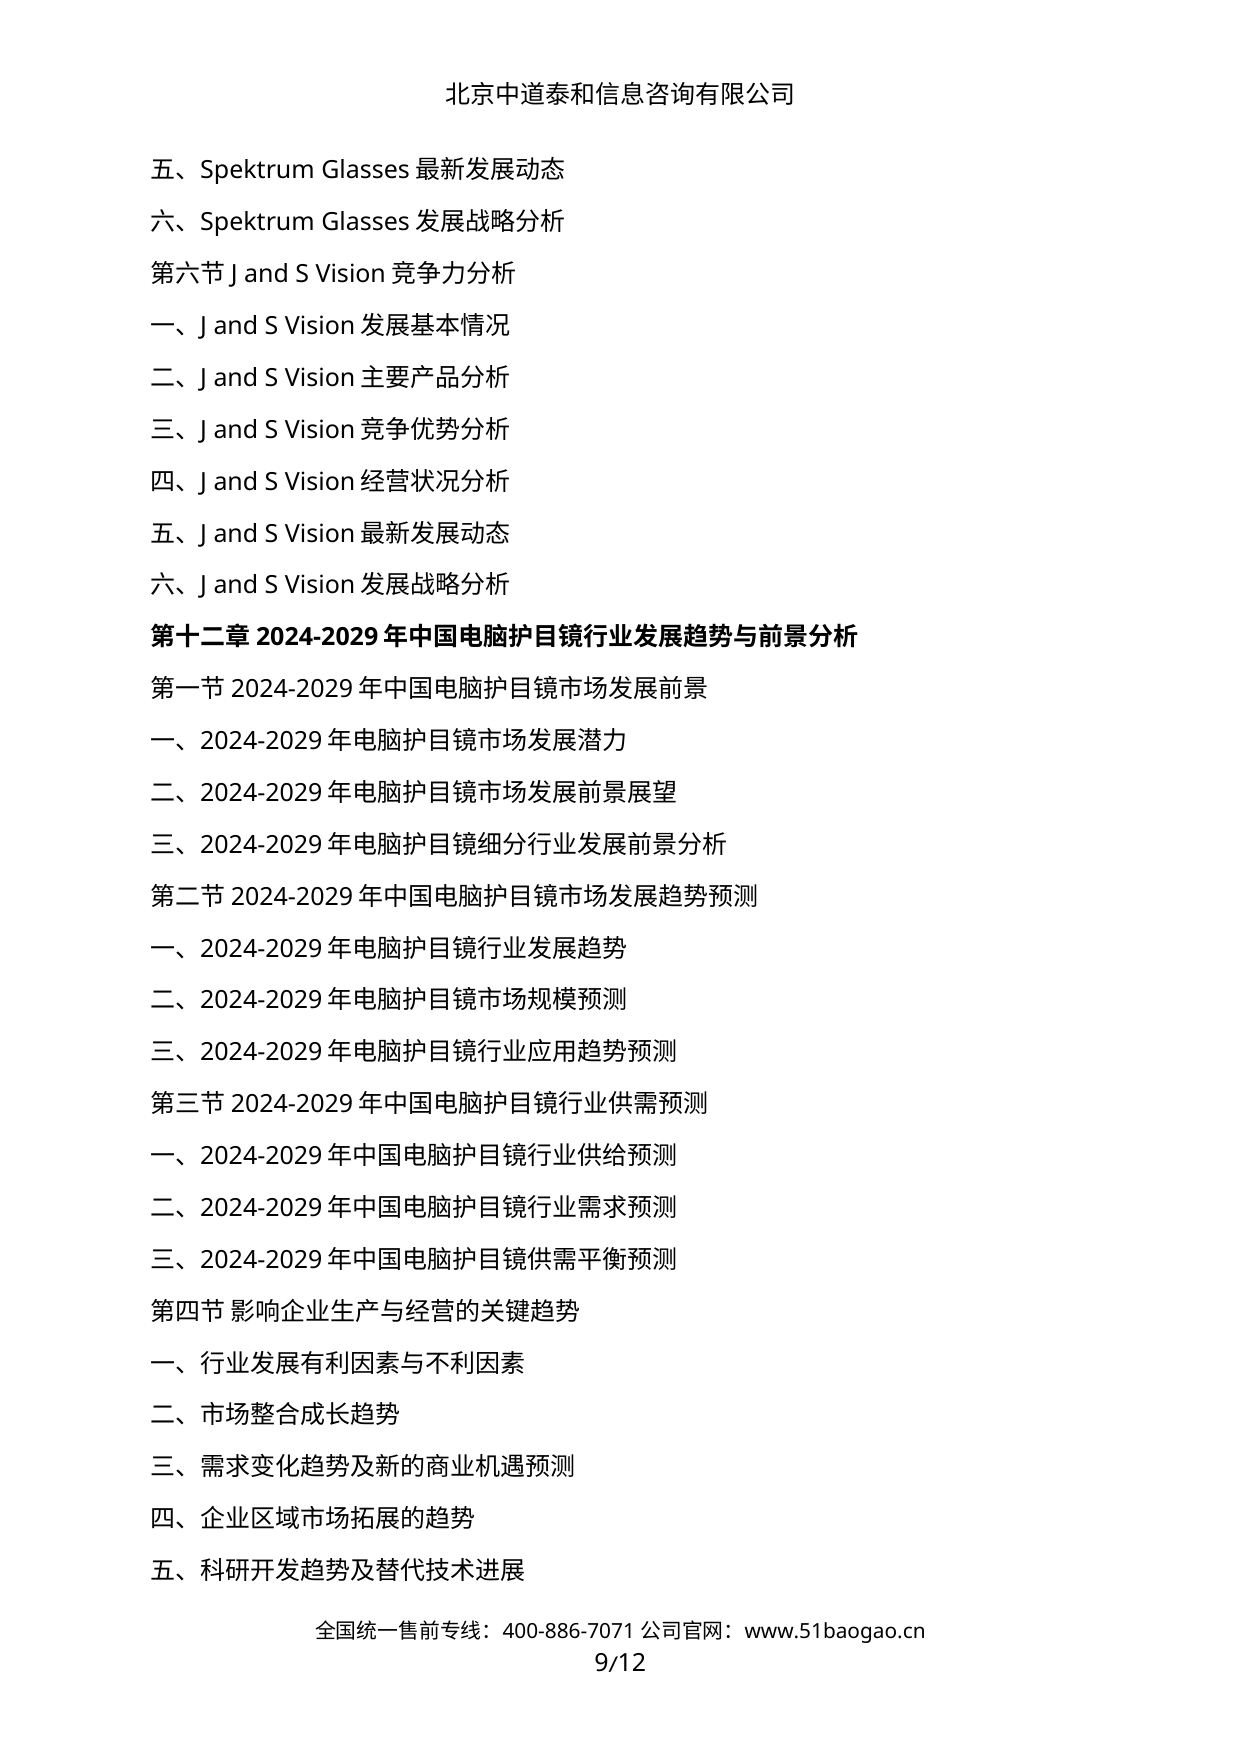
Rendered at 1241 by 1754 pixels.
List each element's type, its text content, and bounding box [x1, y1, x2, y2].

text 二、2024-2029年电脑护目镜市场规模预测 [150, 980, 1090, 1016]
text 五、Spektrum Glasses最新发展动态 [150, 150, 1090, 186]
text 三、需求变化趋势及新的商业机遇预测 [150, 1447, 1090, 1483]
text 第二节 2024-2029年中国电脑护目镜市场发展趋势预测 [150, 876, 1090, 912]
text 第一节 2024-2029年中国电脑护目镜市场发展前景 [150, 669, 1090, 705]
text 五、科研开发趋势及替代技术进展 [150, 1551, 1090, 1587]
text 一、2024-2029年电脑护目镜市场发展潜力 [150, 721, 1090, 757]
text 第六节 J and S Vision竞争力分析 [150, 254, 1090, 290]
text 第三节 2024-2029年中国电脑护目镜行业供需预测 [150, 1084, 1090, 1120]
text 六、Spektrum Glasses发展战略分析 [150, 202, 1090, 238]
text 五、J and S Vision最新发展动态 [150, 513, 1090, 549]
text 一、2024-2029年电脑护目镜行业发展趋势 [150, 928, 1090, 964]
text 一、行业发展有利因素与不利因素 [150, 1343, 1090, 1379]
text 第十二章 2024-2029年中国电脑护目镜行业发展趋势与前景分析 [150, 617, 1090, 653]
text 四、企业区域市场拓展的趋势 [150, 1499, 1090, 1535]
text 第四节 影响企业生产与经营的关键趋势 [150, 1291, 1090, 1327]
text 一、2024-2029年中国电脑护目镜行业供给预测 [150, 1136, 1090, 1172]
text 三、2024-2029年电脑护目镜行业应用趋势预测 [150, 1032, 1090, 1068]
text 二、2024-2029年中国电脑护目镜行业需求预测 [150, 1187, 1090, 1224]
text 一、J and S Vision发展基本情况 [150, 306, 1090, 342]
text 二、J and S Vision主要产品分析 [150, 357, 1090, 394]
text 六、J and S Vision发展战略分析 [150, 565, 1090, 601]
text 四、J and S Vision经营状况分析 [150, 461, 1090, 497]
text 二、市场整合成长趋势 [150, 1395, 1090, 1431]
text 三、2024-2029年中国电脑护目镜供需平衡预测 [150, 1239, 1090, 1276]
text 三、J and S Vision竞争优势分析 [150, 409, 1090, 446]
text 三、2024-2029年电脑护目镜细分行业发展前景分析 [150, 824, 1090, 861]
text 二、2024-2029年电脑护目镜市场发展前景展望 [150, 772, 1090, 809]
